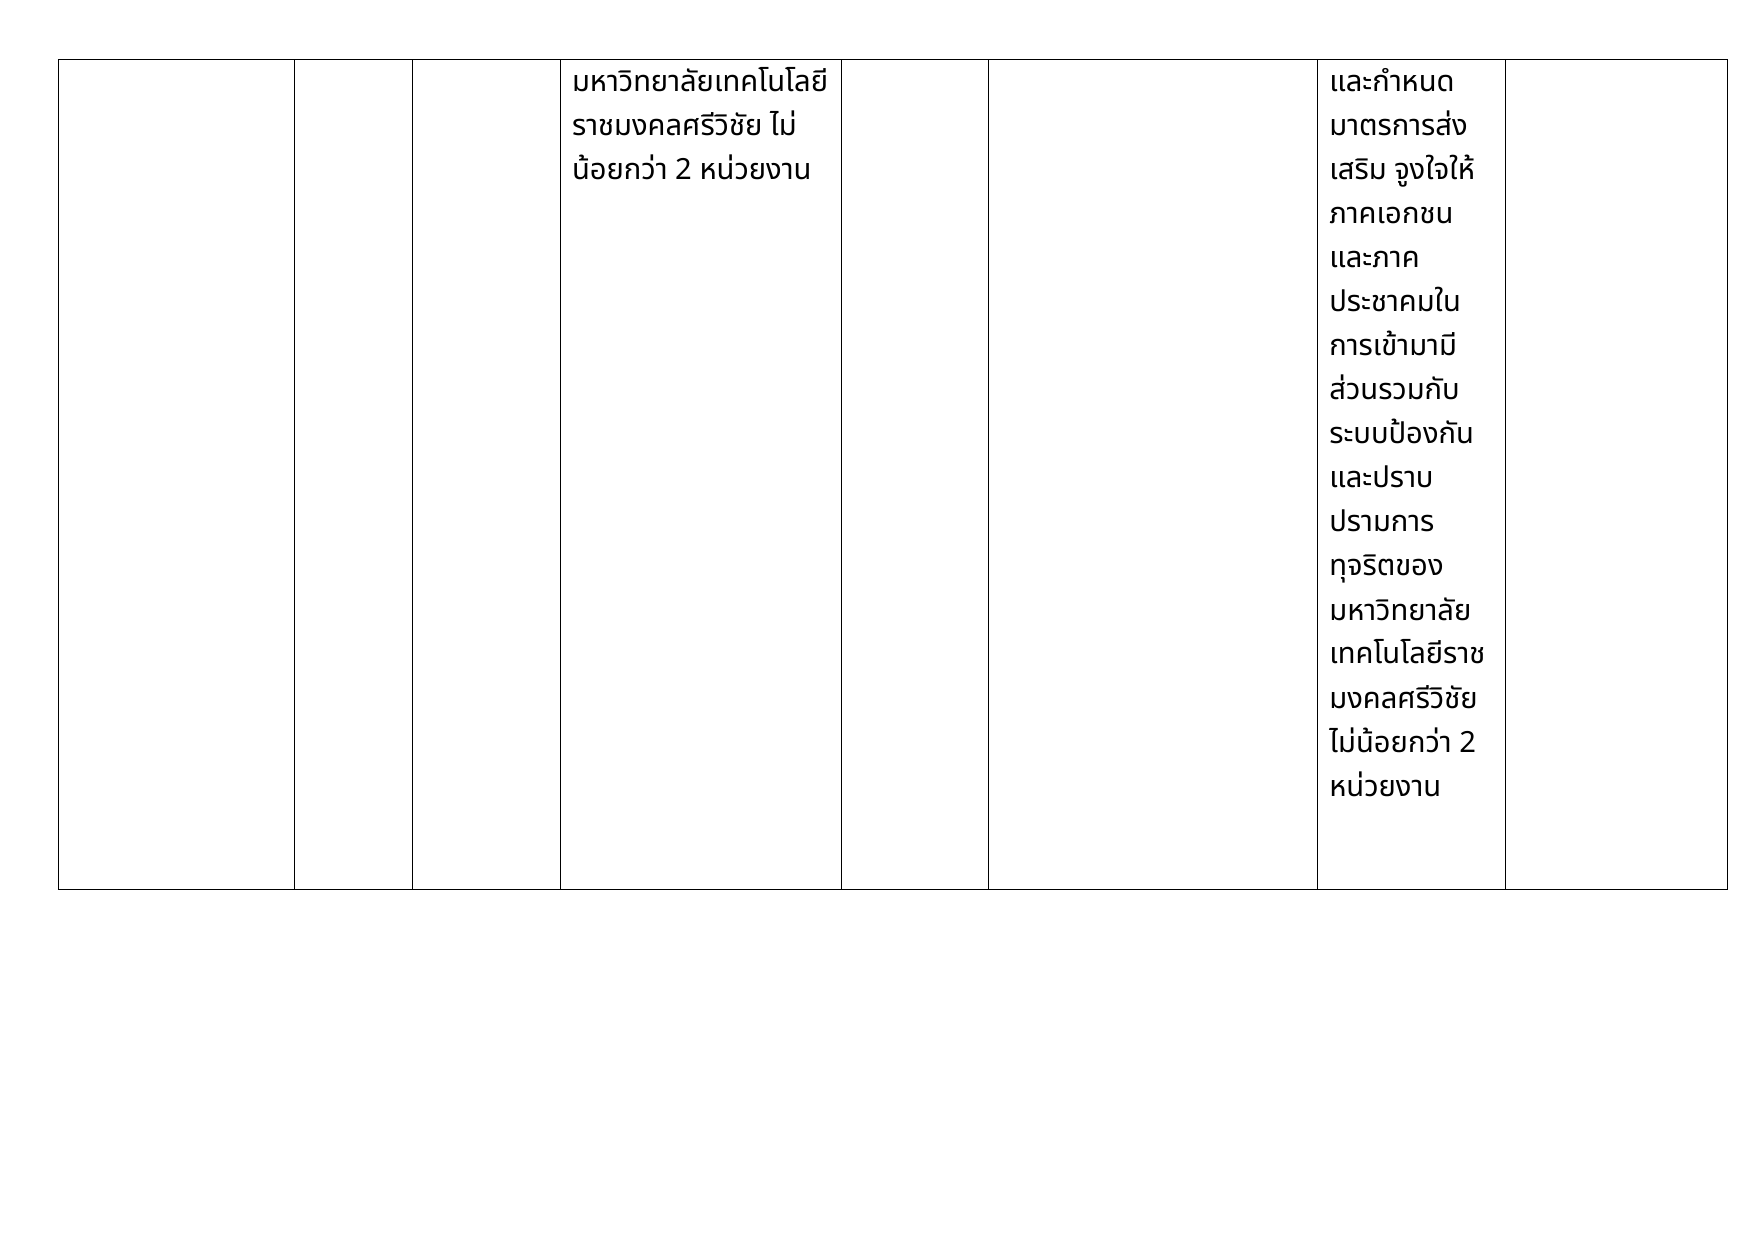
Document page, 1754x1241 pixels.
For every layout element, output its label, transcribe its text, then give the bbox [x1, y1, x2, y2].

table_cell [1506, 60, 1727, 889]
table_cell [989, 60, 1317, 889]
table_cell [842, 60, 988, 889]
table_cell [1318, 60, 1505, 889]
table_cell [561, 60, 841, 889]
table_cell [413, 60, 560, 889]
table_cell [59, 60, 294, 889]
table_cell - [295, 60, 412, 889]
